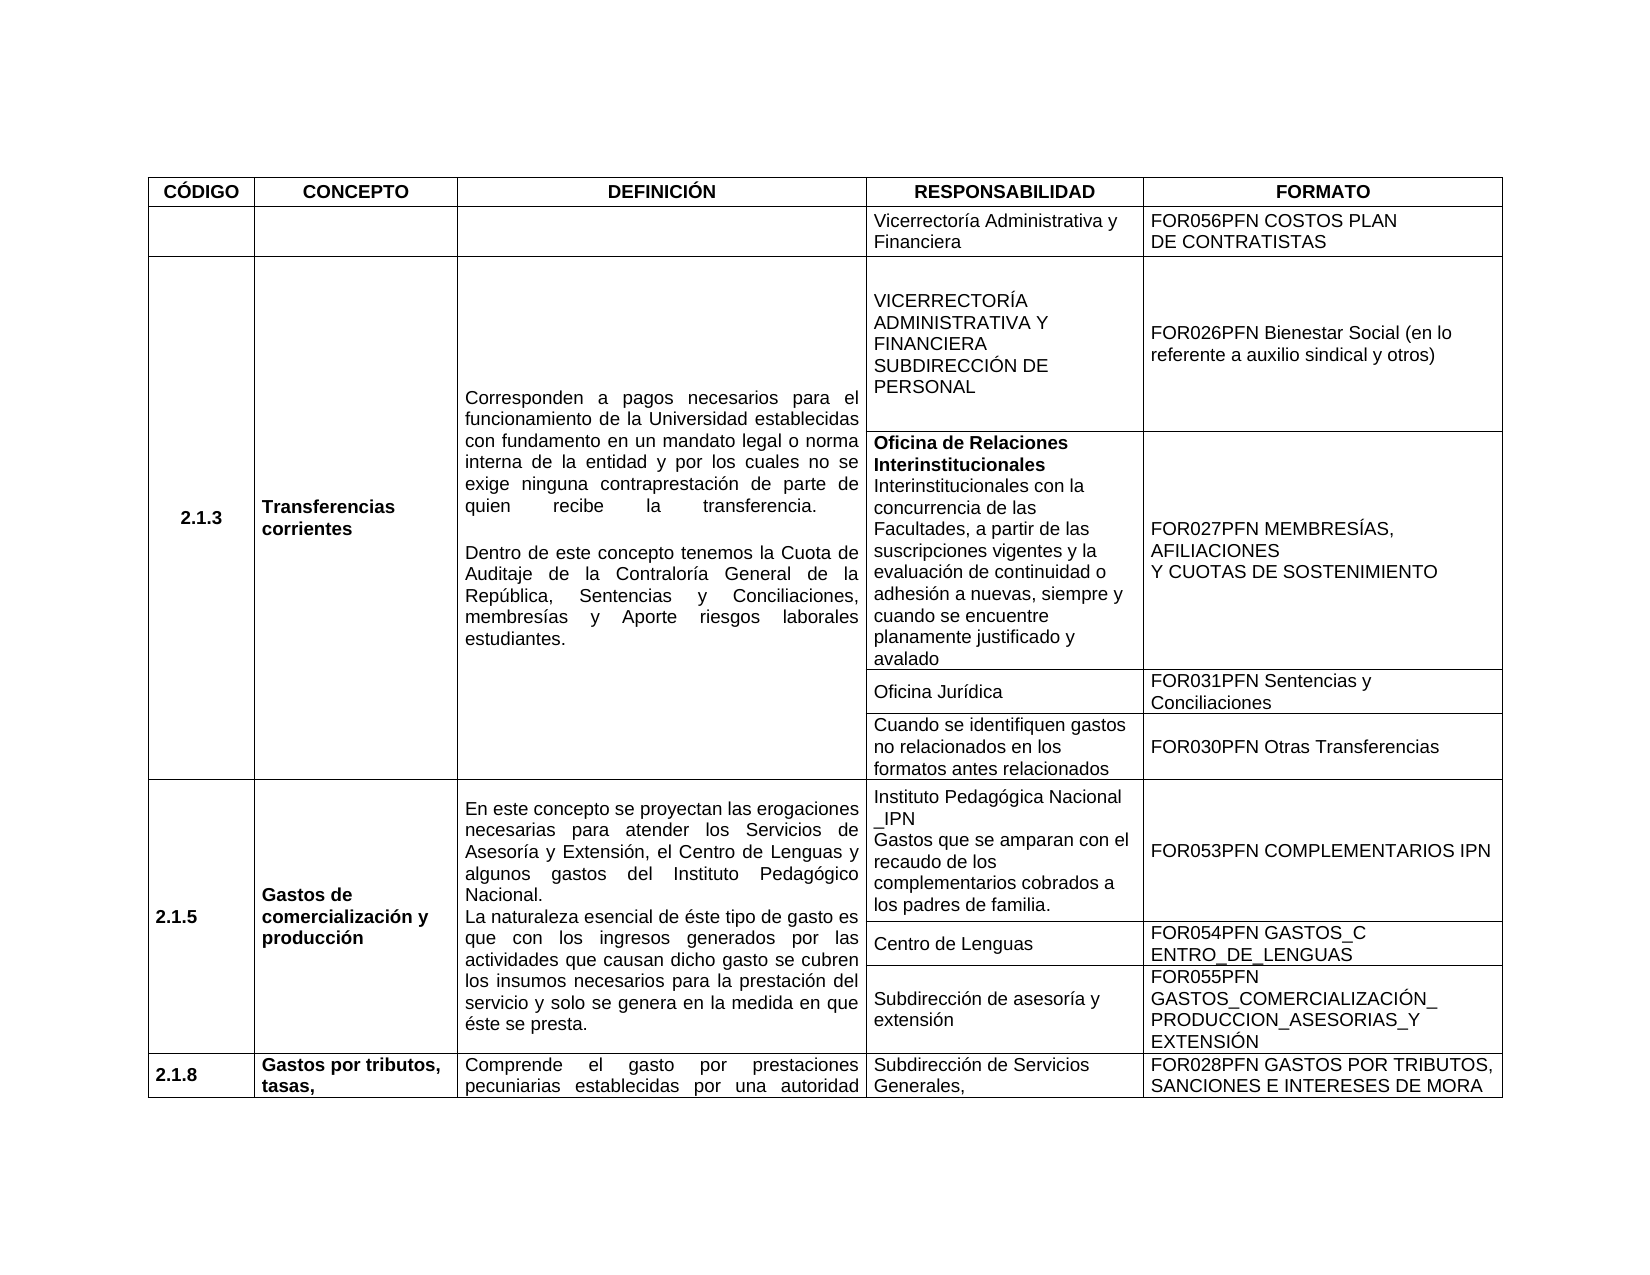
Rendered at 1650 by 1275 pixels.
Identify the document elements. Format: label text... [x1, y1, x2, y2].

table_cell Centro de Lenguas [867, 922, 1143, 965]
table_cell Oficina de Relaciones Interinstitucionales Interinstitucionales con la concurrencia de las Facultades, a partir de las suscripciones vigentes y la evaluación de continuidad o adhesión a nuevas, siempre y cuando se encuentre planamente justificado y avalado [867, 432, 1143, 669]
table_cell FOR056PFN COSTOS PLAN DE CONTRATISTAS [1144, 207, 1502, 256]
table_header CONCEPTO [255, 178, 457, 206]
table_cell Gastos de comercialización y producción [255, 780, 457, 1052]
table_cell Cuando se identifiquen gastos no relacionados en los formatos antes relacionados [867, 714, 1143, 779]
table_cell 2.1.3 [149, 257, 254, 779]
table_header FORMATO [1144, 178, 1502, 206]
table_cell FOR053PFN COMPLEMENTARIOS IPN [1144, 780, 1502, 921]
table_cell FOR027PFN MEMBRESÍAS, AFILIACIONES Y CUOTAS DE SOSTENIMIENTO [1144, 432, 1502, 669]
table_cell Oficina Jurídica [867, 670, 1143, 713]
table_cell Corresponden a pagos necesarios para el funcionamiento de la Universidad establecidas con fundamento en un mandato legal o norma interna de la entidad y por los cuales no se exige ninguna contraprestación de parte de quien recibe la transferencia. Dentro de este concepto tenemos la Cuota de Auditaje de la Contraloría General de la República, Sentencias y Conciliaciones, membresías y Aporte riesgos laborales estudiantes. [458, 257, 866, 779]
table_cell FOR031PFN Sentencias y Conciliaciones [1144, 670, 1502, 713]
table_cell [1144, 1054, 1502, 1097]
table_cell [458, 1054, 866, 1097]
table_cell FOR054PFN GASTOS_C ENTRO_DE_LENGUAS [1144, 922, 1502, 965]
table_cell Vicerrectoría Administrativa y Financiera [867, 207, 1143, 256]
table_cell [867, 1054, 1143, 1097]
table_cell 2.1.8 [149, 1054, 254, 1097]
table_cell Subdirección de asesoría y extensión [867, 966, 1143, 1052]
table_cell Transferencias corrientes [255, 257, 457, 779]
table_cell FOR026PFN Bienestar Social (en lo referente a auxilio sindical y otros) [1144, 257, 1502, 431]
table_cell 2.1.5 [149, 780, 254, 1052]
table_header DEFINICIÓN [458, 178, 866, 206]
table_header CÓDIGO [149, 178, 254, 206]
table_header RESPONSABILIDAD [867, 178, 1143, 206]
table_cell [255, 1054, 457, 1097]
table_cell En este concepto se proyectan las erogaciones necesarias para atender los Servicios de Asesoría y Extensión, el Centro de Lenguas y algunos gastos del Instituto Pedagógico Nacional. La naturaleza esencial de éste tipo de gasto es que con los ingresos generados por las actividades que causan dicho gasto se cubren los insumos necesarios para la prestación del servicio y solo se genera en la medida en que éste se presta. [458, 780, 866, 1052]
table_cell VICERRECTORÍA ADMINISTRATIVA Y FINANCIERA SUBDIRECCIÓN DE PERSONAL [867, 257, 1143, 431]
table_cell FOR030PFN Otras Transferencias [1144, 714, 1502, 779]
table_cell Instituto Pedagógica Nacional _IPN Gastos que se amparan con el recaudo de los complementarios cobrados a los padres de familia. [867, 780, 1143, 921]
table_cell FOR055PFN GASTOS_COMERCIALIZACIÓN_ PRODUCCION_ASESORIAS_Y EXTENSIÓN [1144, 966, 1502, 1052]
